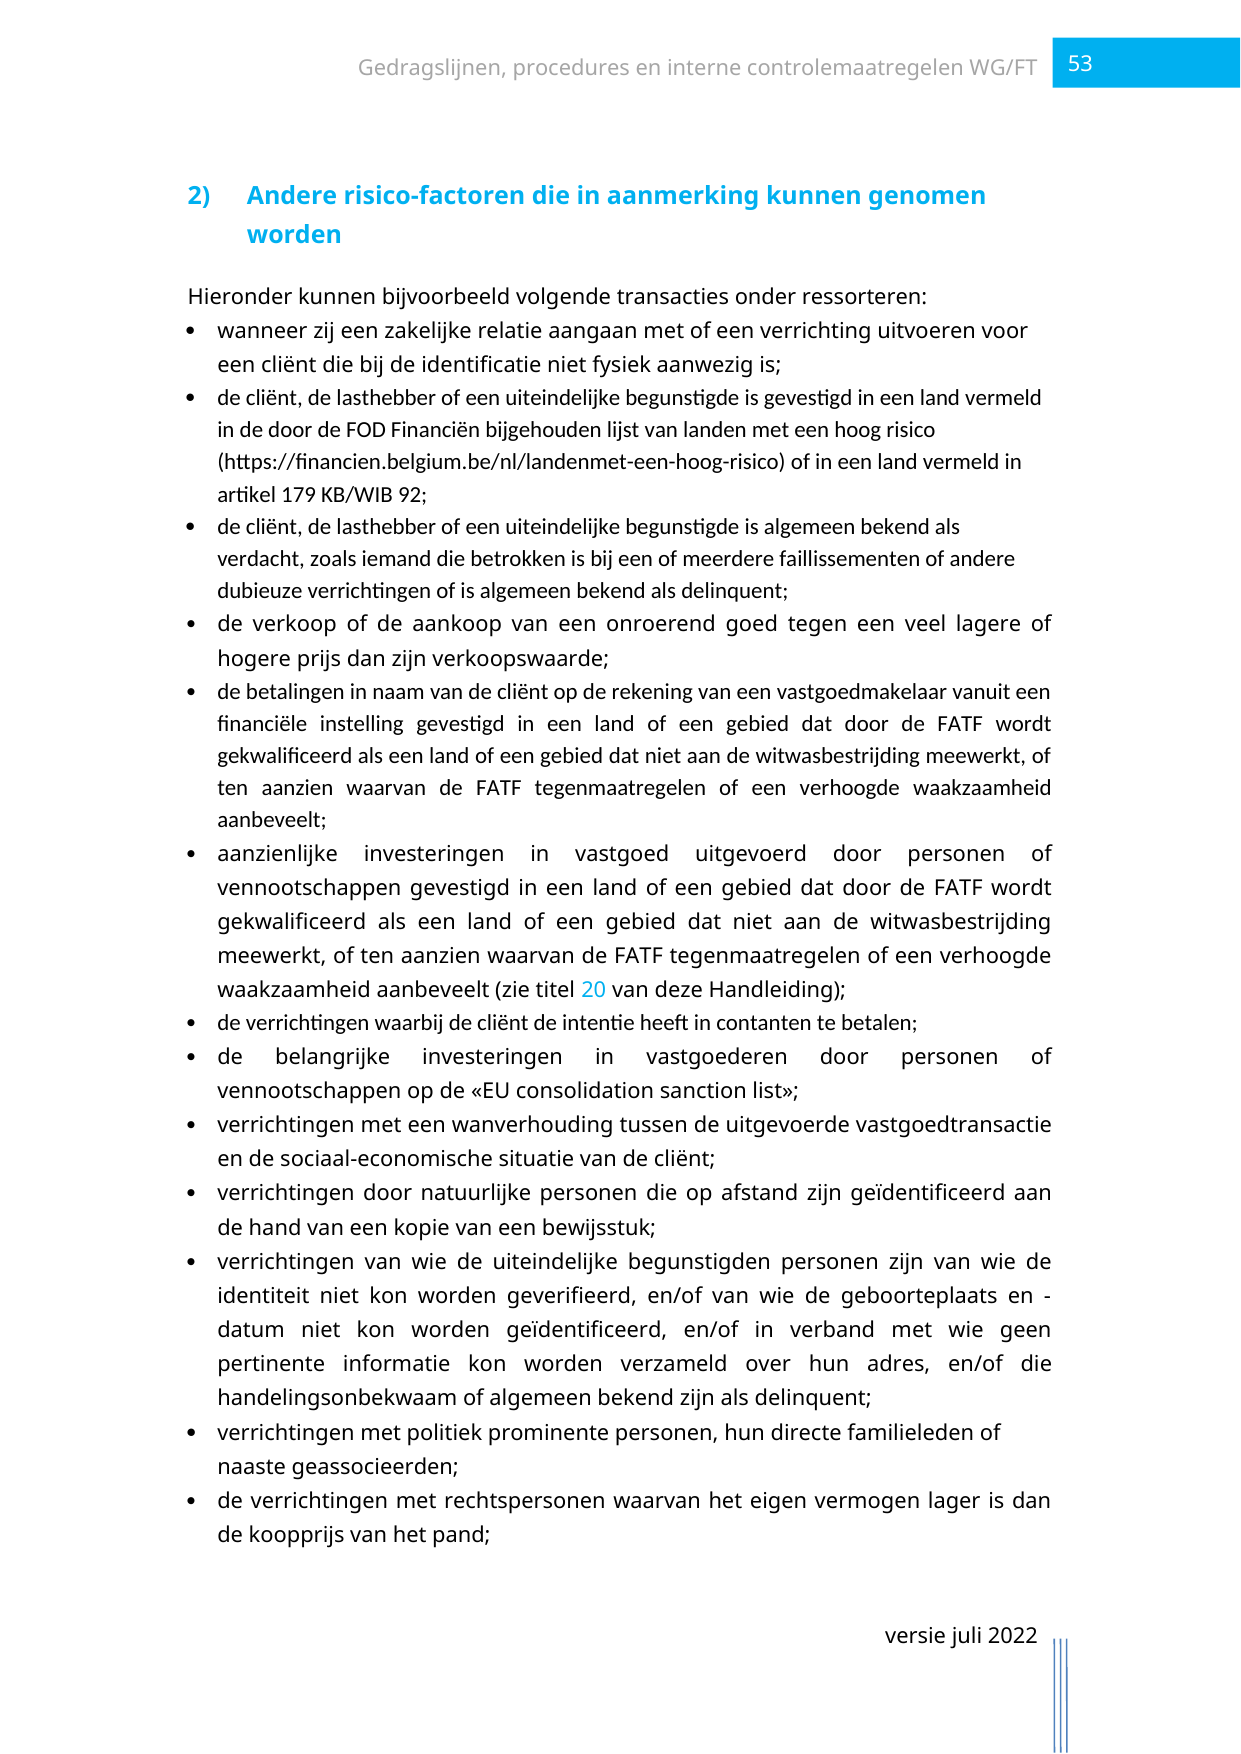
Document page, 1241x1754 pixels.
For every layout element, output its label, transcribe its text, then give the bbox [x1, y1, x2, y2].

list de belangrijke investeringen in vastgoederen door personen of vennootschappen op de «EU consolidation sanction list»; [187, 1041, 1053, 1105]
list de cliënt, de lasthebber of een uiteindelijke begunstigde is algemeen bekend als verdacht, zoals iemand die betrokken is bij een of meerdere faillissementen of andere dubieuze verrichtingen of is algemeen bekend als delinquent; [186, 512, 1053, 604]
list verrichtingen van wie de uiteindelijke begunstigden personen zijn van wie de identiteit niet kon worden geverifieerd, en/of van wie de geboorteplaats en -datum niet kon worden geïdentificeerd, en/of in verband met wie geen pertinente informatie kon worden verzameld over hun adres, en/of die handelingsonbekwaam of algemeen bekend zijn als delinquent; [187, 1246, 1053, 1412]
list verrichtingen met politiek prominente personen, hun directe familieleden of naaste geassocieerden; [187, 1417, 1053, 1481]
list de verrichtingen waarbij de cliënt de intentie heeft in contanten te betalen; [187, 1008, 1053, 1037]
list de betalingen in naam van de cliënt op de rekening van een vastgoedmakelaar vanuit een financiële instelling gevestigd in een land of een gebied dat door de FATF wordt gekwalificeerd als een land of een gebied dat niet aan de witwasbestrijding meewerkt, of ten aanzien waarvan de FATF tegenmaatregelen of een verhoogde waakzaamheid aanbeveelt; [187, 677, 1053, 833]
list de verkoop of de aankoop van een onroerend goed tegen een veel lagere of hogere prijs dan zijn verkoopswaarde; [187, 608, 1053, 672]
list de verrichtingen met rechtspersonen waarvan het eigen vermogen lager is dan de koopprijs van het pand; [187, 1485, 1053, 1549]
list verrichtingen door natuurlijke personen die op afstand zijn geïdentificeerd aan de hand van een kopie van een bewijsstuk; [187, 1177, 1053, 1241]
list de cliënt, de lasthebber of een uiteindelijke begunstigde is gevestigd in een land vermeld in de door de FOD Financiën bijgehouden lijst van landen met een hoog risico (https://financien.belgium.be/nl/landenmet-een-hoog-risico) of in een land vermeld in artikel 179 KB/WIB 92; [186, 383, 1053, 508]
list wanneer zij een zakelijke relatie aangaan met of een verrichting uitvoeren voor een cliënt die bij de identificatie niet fysiek aanwezig is; [186, 315, 1053, 379]
subtitle Andere risico-factoren die in aanmerking kunnen genomen worden [187, 177, 1053, 251]
text Hieronder kunnen bijvoorbeeld volgende transacties onder ressorteren: [187, 281, 1053, 310]
list verrichtingen met een wanverhouding tussen de uitgevoerde vastgoedtransactie en de sociaal-economische situatie van de cliënt; [187, 1109, 1053, 1173]
list aanzienlijke investeringen in vastgoed uitgevoerd door personen of vennootschappen gevestigd in een land of een gebied dat door de FATF wordt gekwalificeerd als een land of een gebied dat niet aan de witwasbestrijding meewerkt, of ten aanzien waarvan de FATF tegenmaatregelen of een verhoogde waakzaamheid aanbeveelt (zie titel 20 van deze Handleiding); [187, 838, 1053, 1004]
